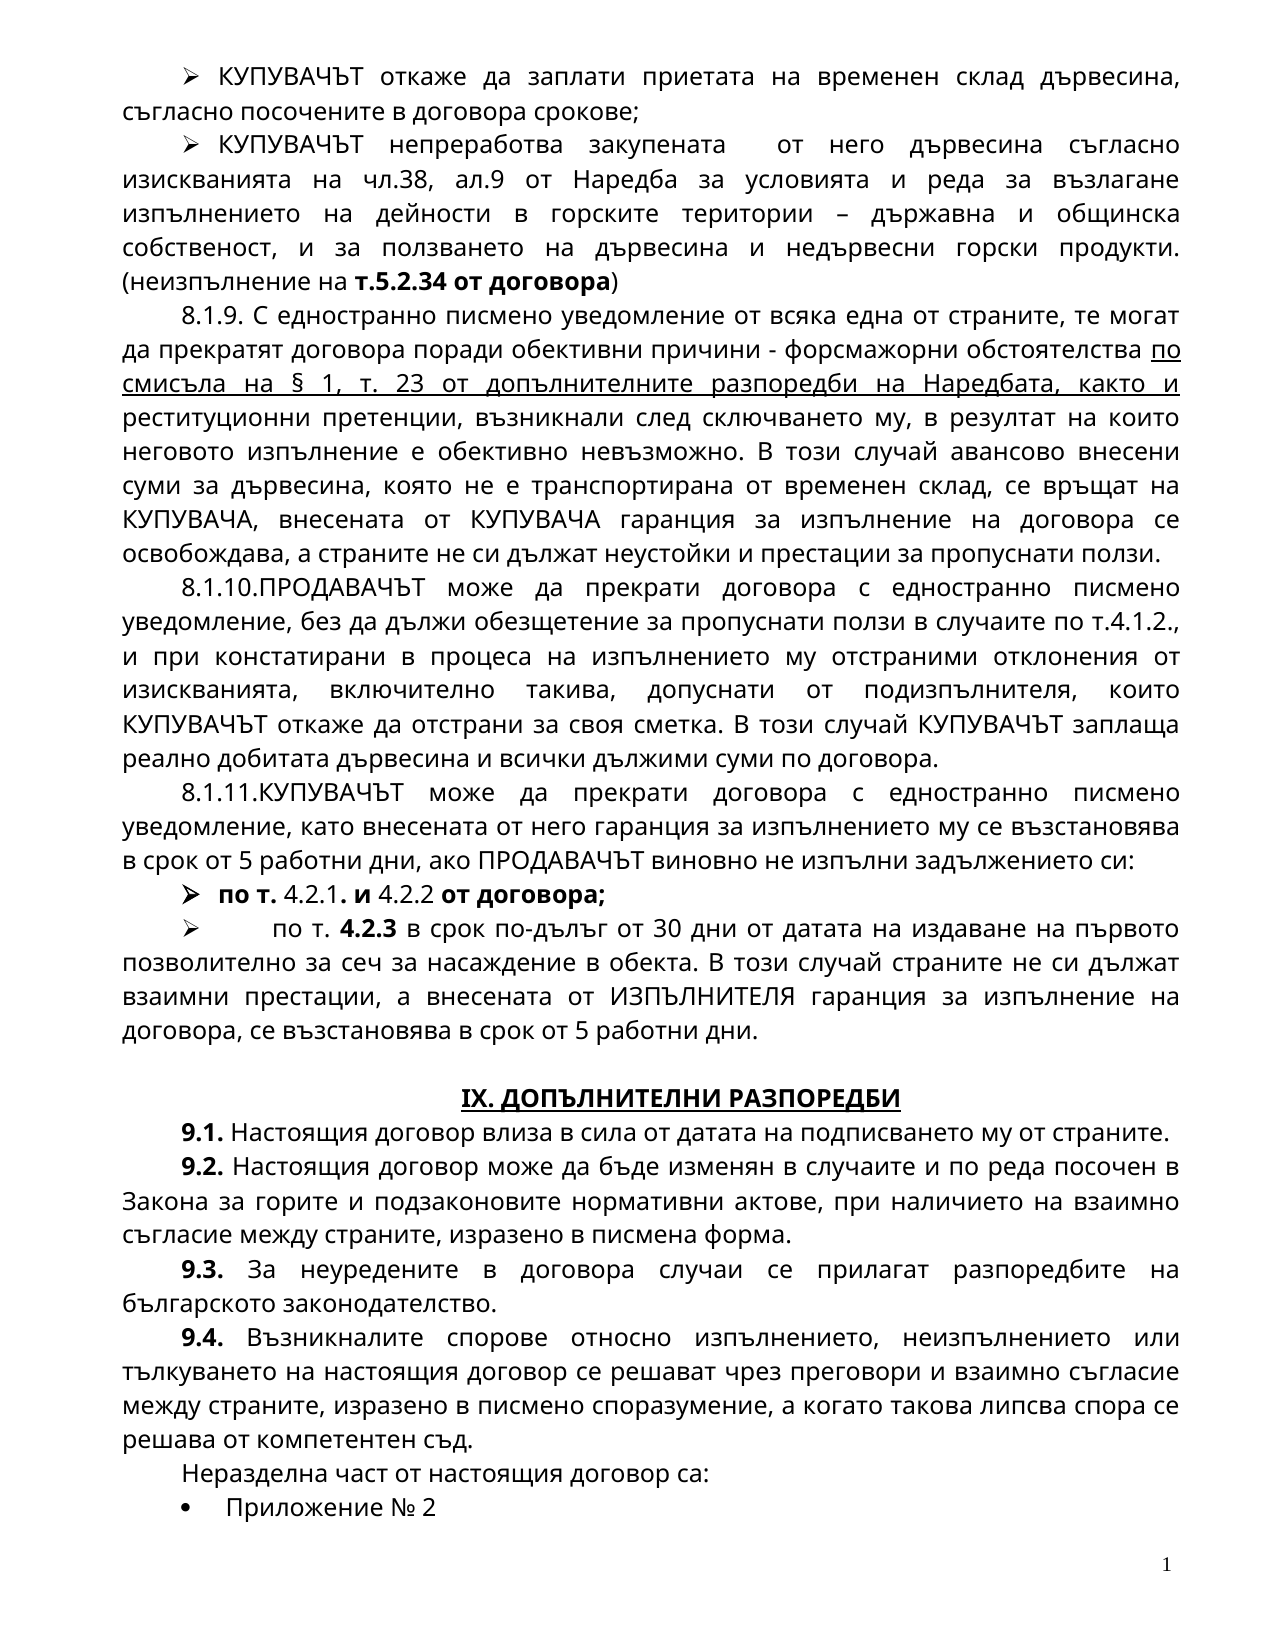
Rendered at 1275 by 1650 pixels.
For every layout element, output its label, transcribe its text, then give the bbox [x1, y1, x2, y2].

text 9.4. Възникналите спорове относно изпълнението, неизпълнението или тълкуването на настоящия договор се решават чрез преговори и взаимно съгласие между страните, изразено в писмено споразумение, а когато такова липсва спора се решава от компетентен съд. [122, 1319, 1181, 1456]
text 9.1. Настоящия договор влиза в сила от датата на подписването му от страните. [122, 1115, 1181, 1149]
text 9.2. Настоящия договор може да бъде изменян в случаите и по реда посочен в Закона за горите и подзаконовите нормативни актове, при наличието на взаимно съгласие между страните, изразено в писмена форма. [122, 1149, 1181, 1251]
text 8.1.9. С едностранно писмено уведомление от всяка една от страните, те могат да прекратят договора поради обективни причини - форсмажорни обстоятелства по смисъла на § 1, т. 23 от допълнителните разпоредби на Наредбата, както и реституционни претенции, възникнали след сключването му, в резултат на които неговото изпълнение е обективно невъзможно. В този случай авансово внесени суми за дървесина, която не е транспортирана от временен склад, се връщат на КУПУВАЧА, внесената от КУПУВАЧА гаранция за изпълнение на договора се освобождава, а страните не си дължат неустойки и престации за пропуснати ползи. [122, 297, 1181, 570]
subtitle по т. 4.2.3 в срок по-дълъг от 30 дни от датата на издаване на първото позволително за сеч за насаждение в обекта. В този случай страните не си дължат взаимни престации, а внесената от ИЗПЪЛНИТЕЛЯ гаранция за изпълнение на договора, се възстановява в срок от 5 работни дни. [122, 911, 1181, 1047]
text Неразделна част от настоящия договор са: [122, 1456, 1181, 1490]
list КУПУВАЧЪТ непреработва закупената от него дървесина съгласно изискванията на чл.38, ал.9 от Наредба за условията и реда за възлагане изпълнението на дейности в горските територии – държавна и общинска собственост, и за ползването на дървесина и недървесни горски продукти.(неизпълнение на т.5.2.34 от договора) [122, 127, 1181, 297]
text IX. ДОПЪЛНИТЕЛНИ РАЗПОРЕДБИ [122, 1081, 1181, 1115]
list КУПУВАЧЪТ откаже да заплати приетата на временен склад дървесина, съгласно посочените в договора срокове; [122, 59, 1181, 127]
text 8.1.10.ПРОДАВАЧЪТ може да прекрати договора с едностранно писмено уведомление, без да дължи обезщетение за пропуснати ползи в случаите по т.4.1.2., и при констатирани в процеса на изпълнението му отстраними отклонения от изискванията, включително такива, допуснати от подизпълнителя, които КУПУВАЧЪТ откаже да отстрани за своя сметка. В този случай КУПУВАЧЪТ заплаща реално добитата дървесина и всички дължими суми по договора. [122, 570, 1181, 774]
list Приложение № 2 [122, 1490, 1181, 1524]
text 9.3. За неуредените в договора случаи се прилагат разпоредбите на българското законодателство. [122, 1251, 1181, 1319]
list по т. 4.2.1. и 4.2.2 от договора; [122, 877, 1181, 911]
text 8.1.11.КУПУВАЧЪТ може да прекрати договора с едностранно писмено уведомление, като внесената от него гаранция за изпълнението му се възстановява в срок от 5 работни дни, ако ПРОДАВАЧЪТ виновно не изпълни задължението си: [122, 774, 1181, 877]
